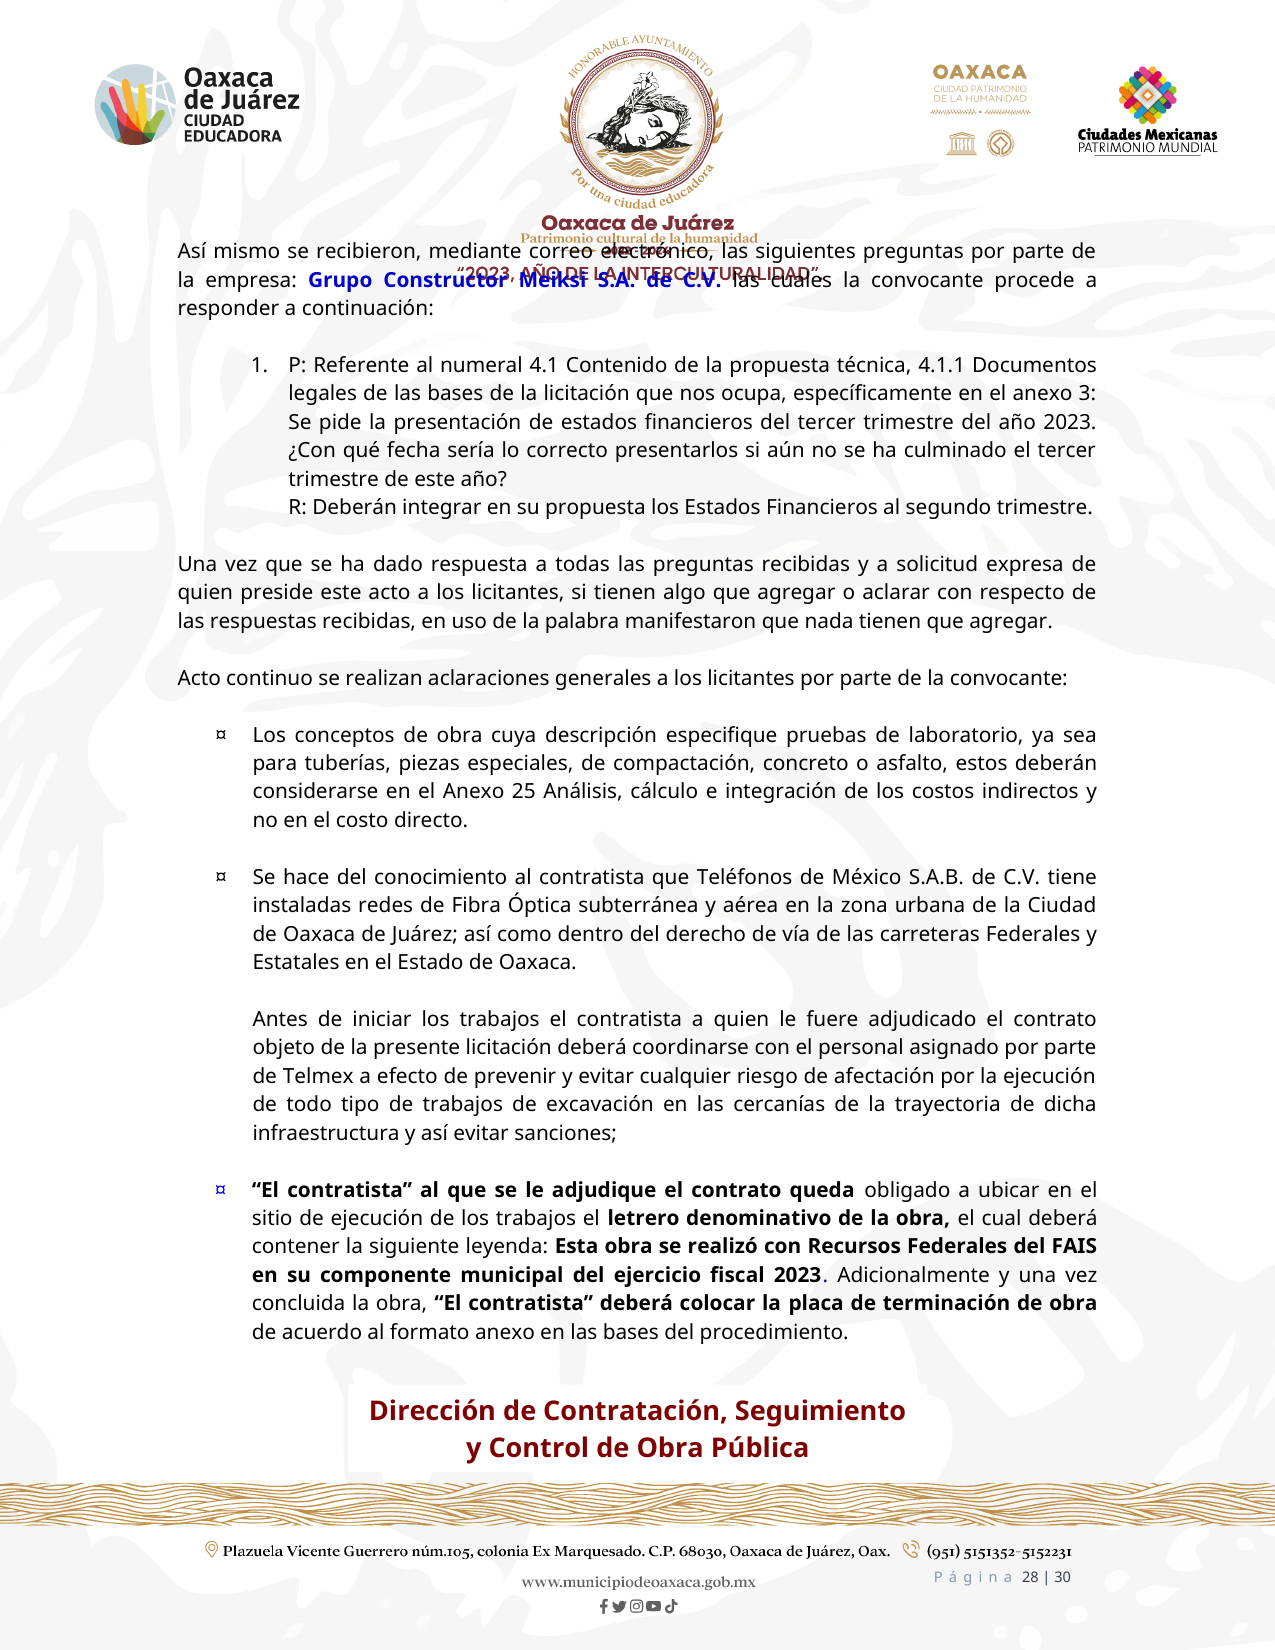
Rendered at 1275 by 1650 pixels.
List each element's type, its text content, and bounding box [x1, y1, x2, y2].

list P: Referente al numeral 4.1 Contenido de la propuesta técnica, 4.1.1 Documentos legales de las bases de la licitación que nos ocupa, específicamente en el anexo 3: Se pide la presentación de estados financieros del tercer trimestre del año 2023. ¿Con qué fecha sería lo correcto presentarlos si aún no se ha culminado el tercer trimestre de este año? [251, 350, 1098, 492]
list R: Deberán integrar en su propuesta los Estados Financieros al segundo trimestre. [288, 492, 1098, 521]
list Antes de iniciar los trabajos el contratista a quien le fuere adjudicado el contrato objeto de la presente licitación deberá coordinarse con el personal asignado por parte de Telmex a efecto de prevenir y evitar cualquier riesgo de afectación por la ejecución de todo tipo de trabajos de excavación en las cercanías de la trayectoria de dicha infraestructura y así evitar sanciones; [252, 1004, 1098, 1146]
list Los conceptos de obra cuya descripción especifique pruebas de laboratorio, ya sea para tuberías, piezas especiales, de compactación, concreto o asfalto, estos deberán considerarse en el Anexo 25 Análisis, cálculo e integración de los costos indirectos y no en el costo directo. [215, 720, 1098, 833]
text Una vez que se ha dado respuesta a todas las preguntas recibidas y a solicitud expresa de quien preside este acto a los licitantes, si tienen algo que agregar o aclarar con respecto de las respuestas recibidas, en uso de la palabra manifestaron que nada tienen que agregar. [177, 549, 1098, 634]
text Acto continuo se realizan aclaraciones generales a los licitantes por parte de la convocante: [177, 663, 1098, 691]
list Se hace del conocimiento al contratista que Teléfonos de México S.A.B. de C.V. tiene instaladas redes de Fibra Óptica subterránea y aérea en la zona urbana de la Ciudad de Oaxaca de Juárez; así como dentro del derecho de vía de las carreteras Federales y Estatales en el Estado de Oaxaca. [215, 862, 1098, 976]
text Así mismo se recibieron, mediante correo electrónico, las siguientes preguntas por parte de la empresa: Grupo Constructor Meiksi S.A. de C.V. las cuales la convocante procede a responder a continuación: [177, 236, 1098, 322]
picture [0, 0, 1275, 1650]
list “El contratista” al que se le adjudique el contrato queda obligado a ubicar en el sitio de ejecución de los trabajos el letrero denominativo de la obra, el cual deberá contener la siguiente leyenda: Esta obra se realizó con Recursos Federales del FAIS en su componente municipal del ejercicio fiscal 2023. Adicionalmente y una vez concluida la obra, “El contratista” deberá colocar la placa de terminación de obra de acuerdo al formato anexo en las bases del procedimiento. [214, 1175, 1098, 1345]
